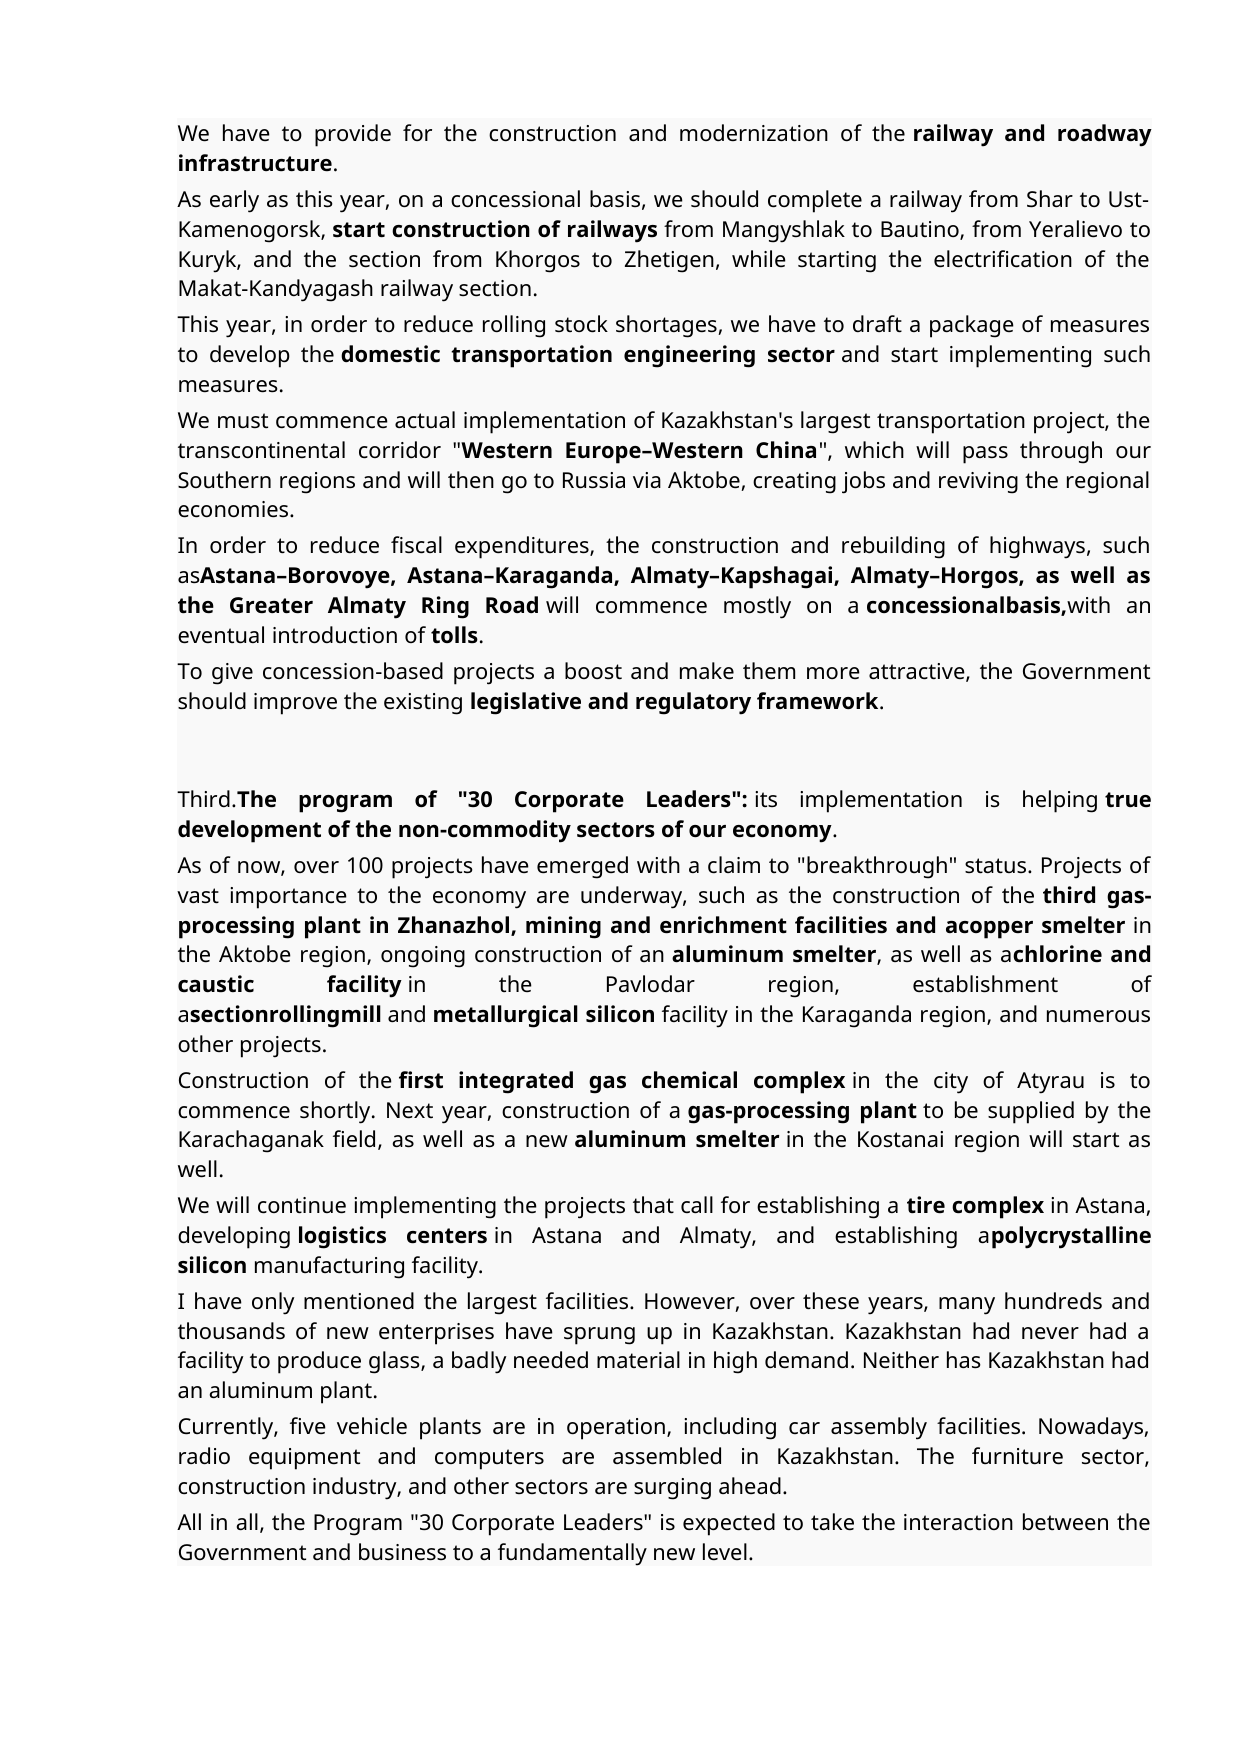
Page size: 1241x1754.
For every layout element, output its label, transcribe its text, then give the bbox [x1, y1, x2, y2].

text Construction of the first integrated gas chemical complex in the city of Atyrau is to commence shortly. Next year, construction of a gas-processing plant to be supplied by the Karachaganak field, as well as a new aluminum smelter in the Kostanai region will start as well. [177, 1065, 1152, 1184]
text All in all, the Program "30 Corporate Leaders" is expected to take the interaction between the Government and business to a fundamentally new level. [177, 1507, 1152, 1566]
text To give concession-based projects a boost and make them more attractive, the Government should improve the existing legislative and regulatory framework. [177, 656, 1152, 715]
text As early as this year, on a concessional basis, we should complete a railway from Shar to Ust-Kamenogorsk, start construction of railways from Mangyshlak to Bautino, from Yeralievo to Kuryk, and the section from Khorgos to Zhetigen, while starting the electrification of the Makat-Kandyagash railway section. [177, 184, 1152, 303]
text I have only mentioned the largest facilities. However, over these years, many hundreds and thousands of new enterprises have sprung up in Kazakhstan. Kazakhstan had never had a facility to produce glass, a badly needed material in high demand. Neither has Kazakhstan had an aluminum plant. [177, 1286, 1152, 1405]
text We have to provide for the construction and modernization of the railway and roadway infrastructure. [177, 118, 1152, 178]
text Currently, five vehicle plants are in operation, including car assembly facilities. Nowadays, radio equipment and computers are assembled in Kazakhstan. The furniture sector, construction industry, and other sectors are surging ahead. [177, 1411, 1152, 1501]
text In order to reduce fiscal expenditures, the construction and rebuilding of highways, such asAstana–Borovoye, Astana–Karaganda, Almaty–Kapshagai, Almaty–Horgos, as well as the Greater Almaty Ring Road will commence mostly on a concessionalbasis,with an eventual introduction of tolls. [177, 530, 1152, 649]
text This year, in order to reduce rolling stock shortages, we have to draft a package of measures to develop the domestic transportation engineering sector and start implementing such measures. [177, 309, 1152, 399]
text Third.The program of "30 Corporate Leaders": its implementation is helping true development of the non-commodity sectors of our economy. [177, 784, 1152, 844]
text We must commence actual implementation of Kazakhstan's largest transportation project, the transcontinental corridor "Western Europe–Western China", which will pass through our Southern regions and will then go to Russia via Aktobe, creating jobs and reviving the regional economies. [177, 405, 1152, 524]
text As of now, over 100 projects have emerged with a claim to "breakthrough" status. Projects of vast importance to the economy are underway, such as the construction of the third gas-processing plant in Zhanazhol, mining and enrichment facilities and acopper smelter in the Aktobe region, ongoing construction of an aluminum smelter, as well as achlorine and caustic facility in the Pavlodar region, establishment of asectionrollingmill and metallurgical silicon facility in the Karaganda region, and numerous other projects. [177, 850, 1152, 1058]
text We will continue implementing the projects that call for establishing a tire complex in Astana, developing logistics centers in Astana and Almaty, and establishing apolycrystalline silicon manufacturing facility. [177, 1190, 1152, 1279]
